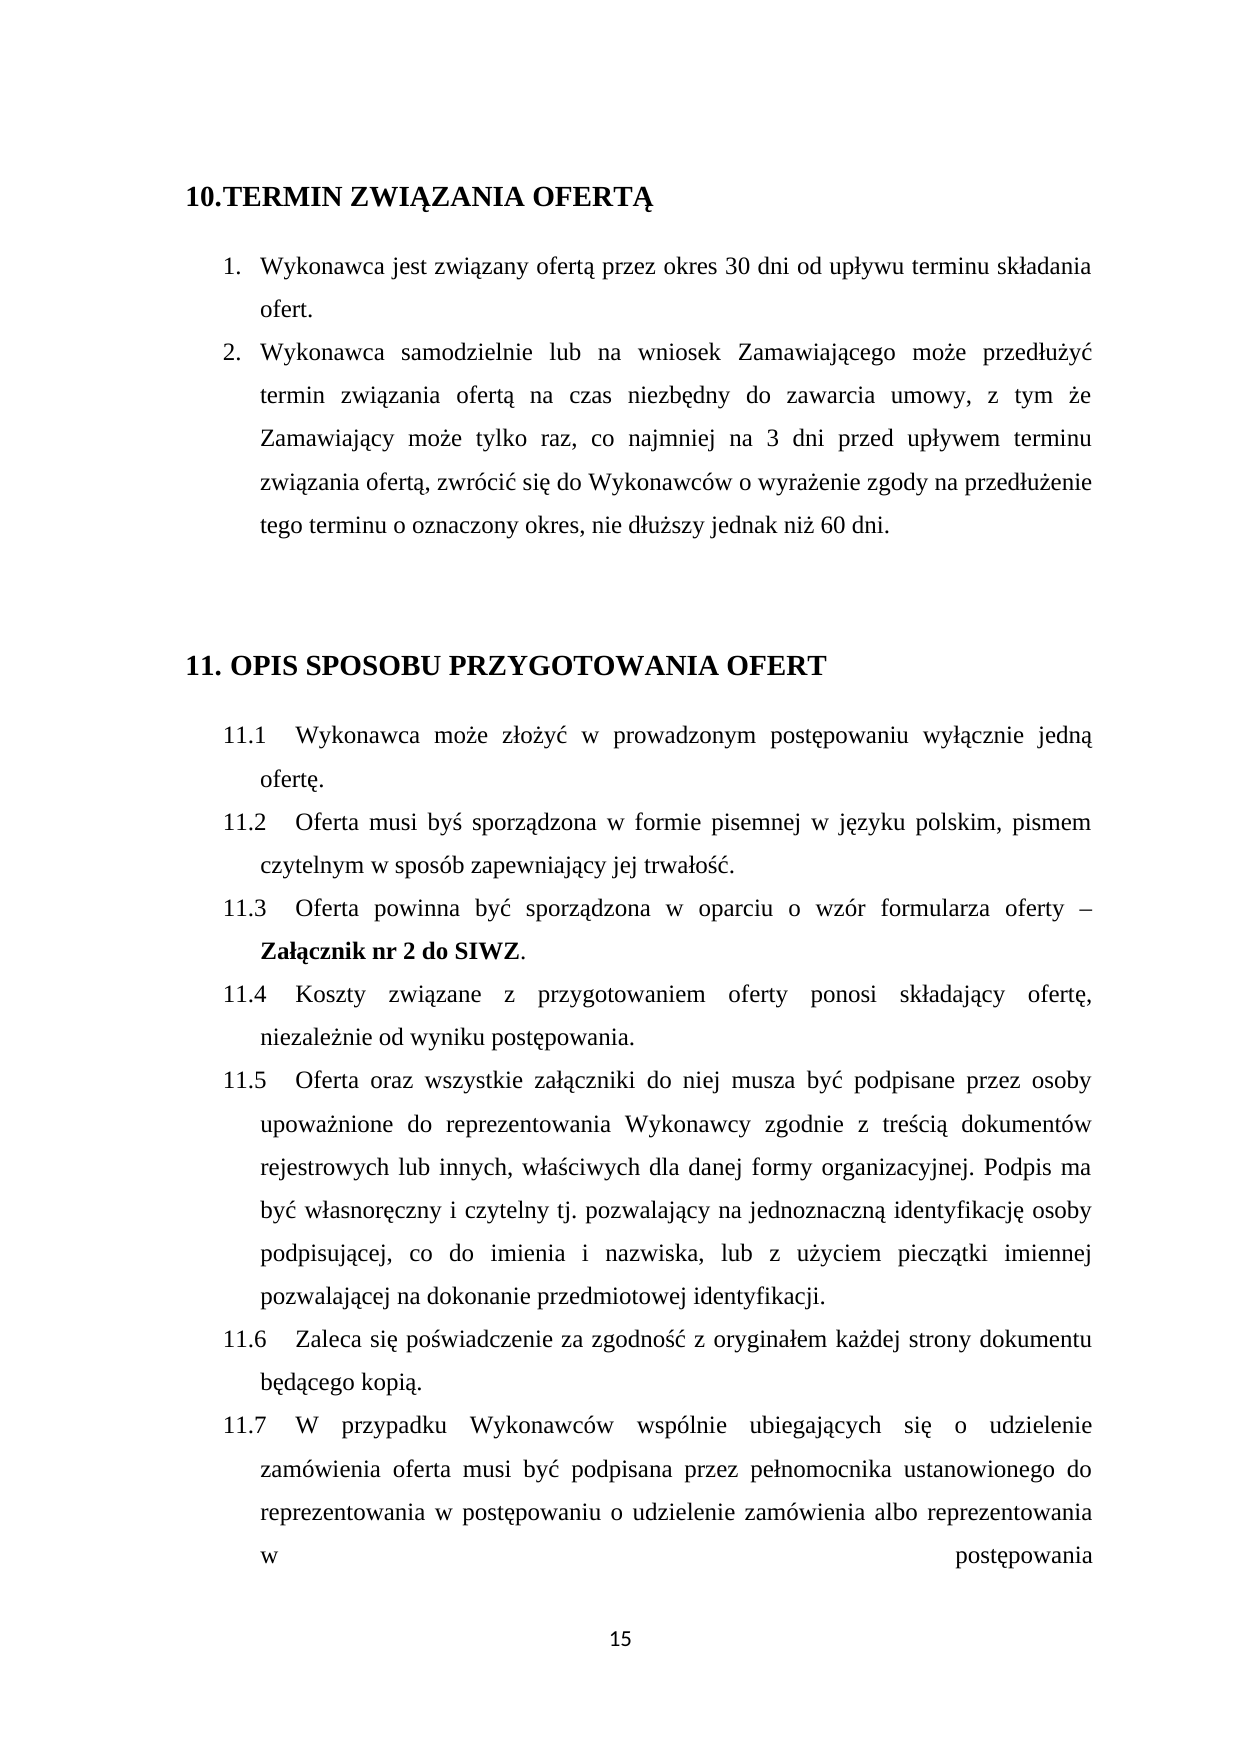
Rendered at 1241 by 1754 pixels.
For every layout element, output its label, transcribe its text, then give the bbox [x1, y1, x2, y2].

list Oferta oraz wszystkie załączniki do niej musza być podpisane przez osoby upoważnione do reprezentowania Wykonawcy zgodnie z treścią dokumentów rejestrowych lub innych, właściwych dla danej formy organizacyjnej. Podpis ma być własnoręczny i czytelny tj. pozwalający na jednoznaczną identyfikację osoby podpisującej, co do imienia i nazwiska, lub z użyciem pieczątki imiennej pozwalającej na dokonanie przedmiotowej identyfikacji. [223, 1066, 1093, 1310]
list Wykonawca może złożyć w prowadzonym postępowaniu wyłącznie jedną ofertę. [223, 721, 1093, 792]
list Zaleca się poświadczenie za zgodność z oryginałem każdej strony dokumentu będącego kopią. [223, 1324, 1093, 1396]
list Oferta powinna być sporządzona w oparciu o wzór formularza oferty – Załącznik nr 2 do SIWZ. [223, 893, 1093, 965]
list Wykonawca jest związany ofertą przez okres 30 dni od upływu terminu składania ofert. [223, 251, 1093, 323]
list OPIS SPOSOBU PRZYGOTOWANIA OFERT [185, 648, 1093, 682]
list TERMIN ZWIĄZANIA OFERTĄ [185, 179, 1093, 212]
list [223, 1411, 1093, 1569]
list Oferta musi byś sporządzona w formie pisemnej w języku polskim, pismem czytelnym w sposób zapewniający jej trwałość. [223, 807, 1093, 879]
list Koszty związane z przygotowaniem oferty ponosi składający ofertę, niezależnie od wyniku postępowania. [223, 979, 1093, 1051]
list Wykonawca samodzielnie lub na wniosek Zamawiającego może przedłużyć termin związania ofertą na czas niezbędny do zawarcia umowy, z tym że Zamawiający może tylko raz, co najmniej na 3 dni przed upływem terminu związania ofertą, zwrócić się do Wykonawców o wyrażenie zgody na przedłużenie tego terminu o oznaczony okres, nie dłuższy jednak niż 60 dni. [223, 337, 1093, 538]
